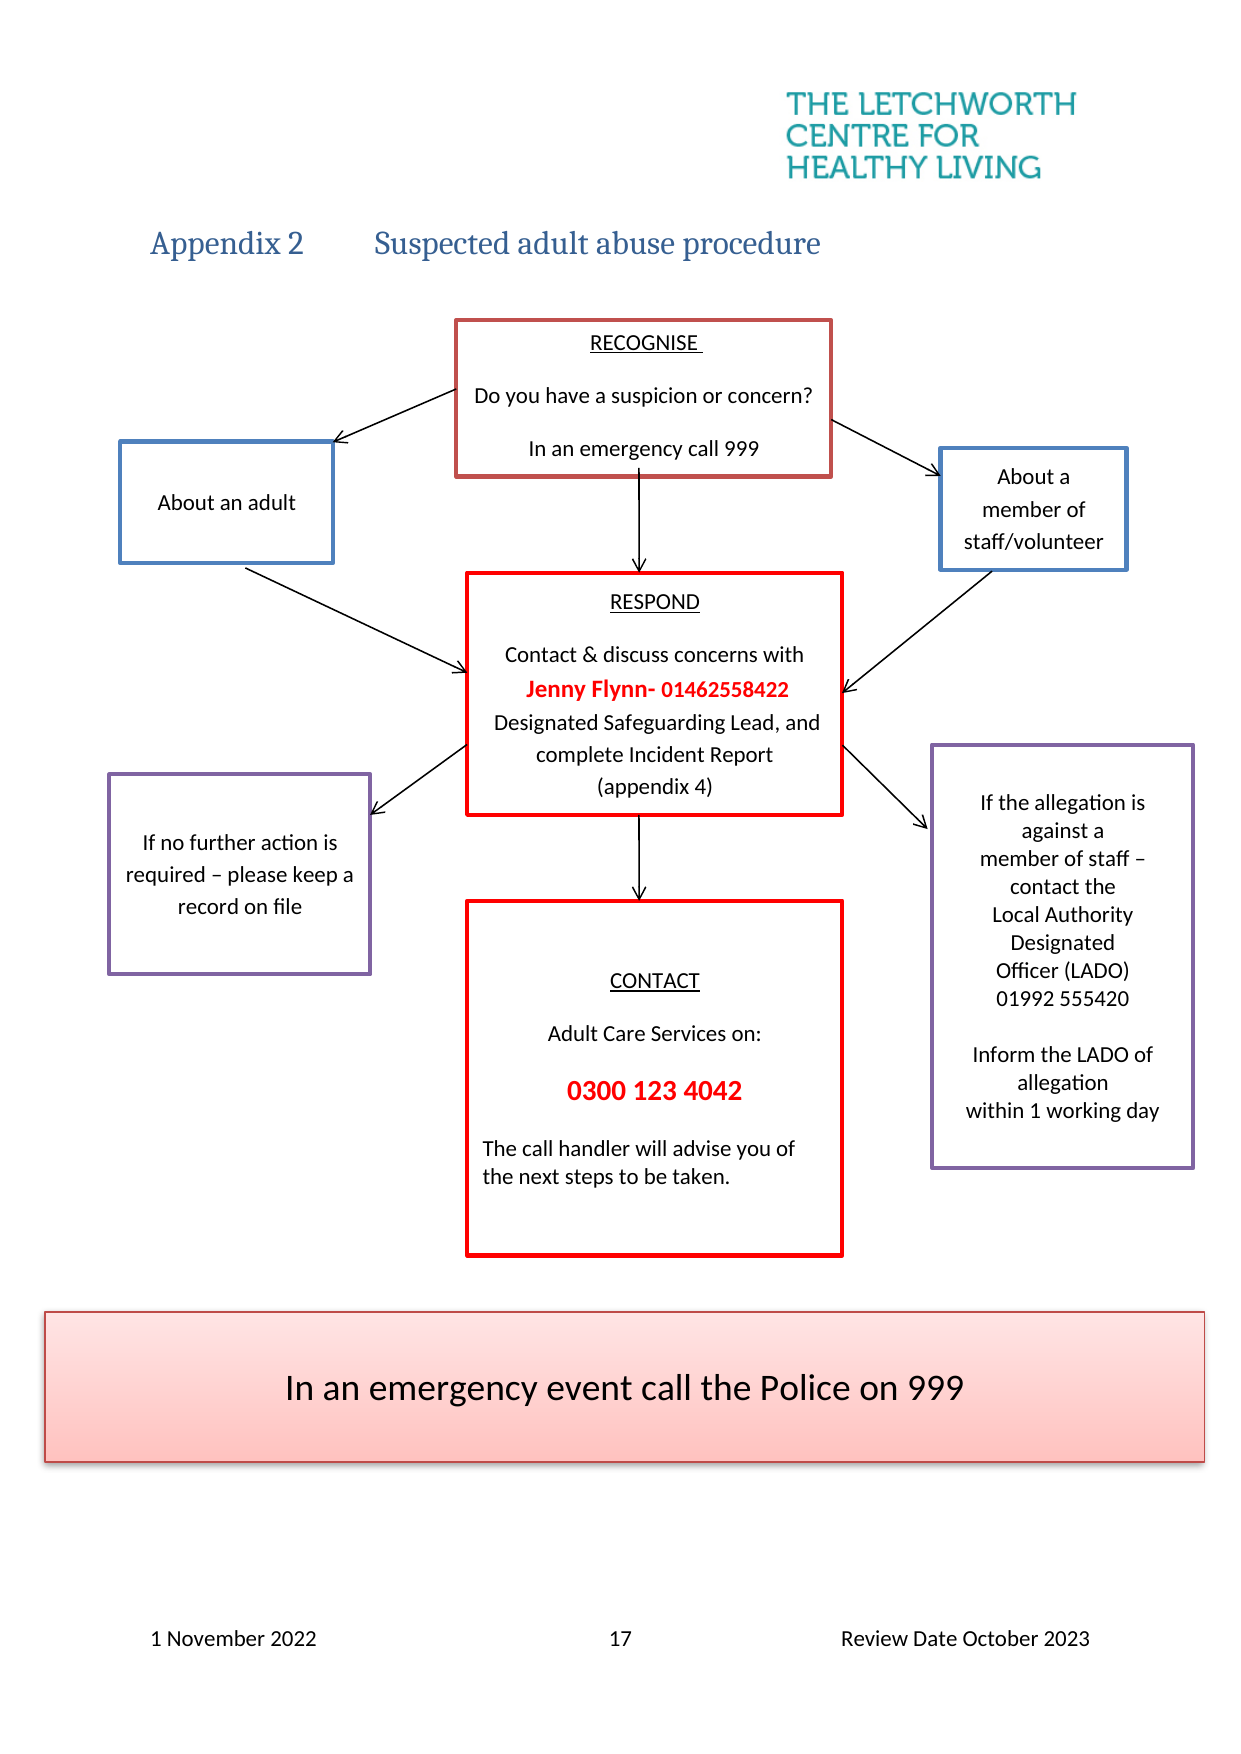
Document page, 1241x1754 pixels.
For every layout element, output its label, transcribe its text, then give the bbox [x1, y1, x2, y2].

picture [771, 73, 1091, 200]
subtitle Appendix 2 Suspected adult abuse procedure [150, 224, 1090, 263]
